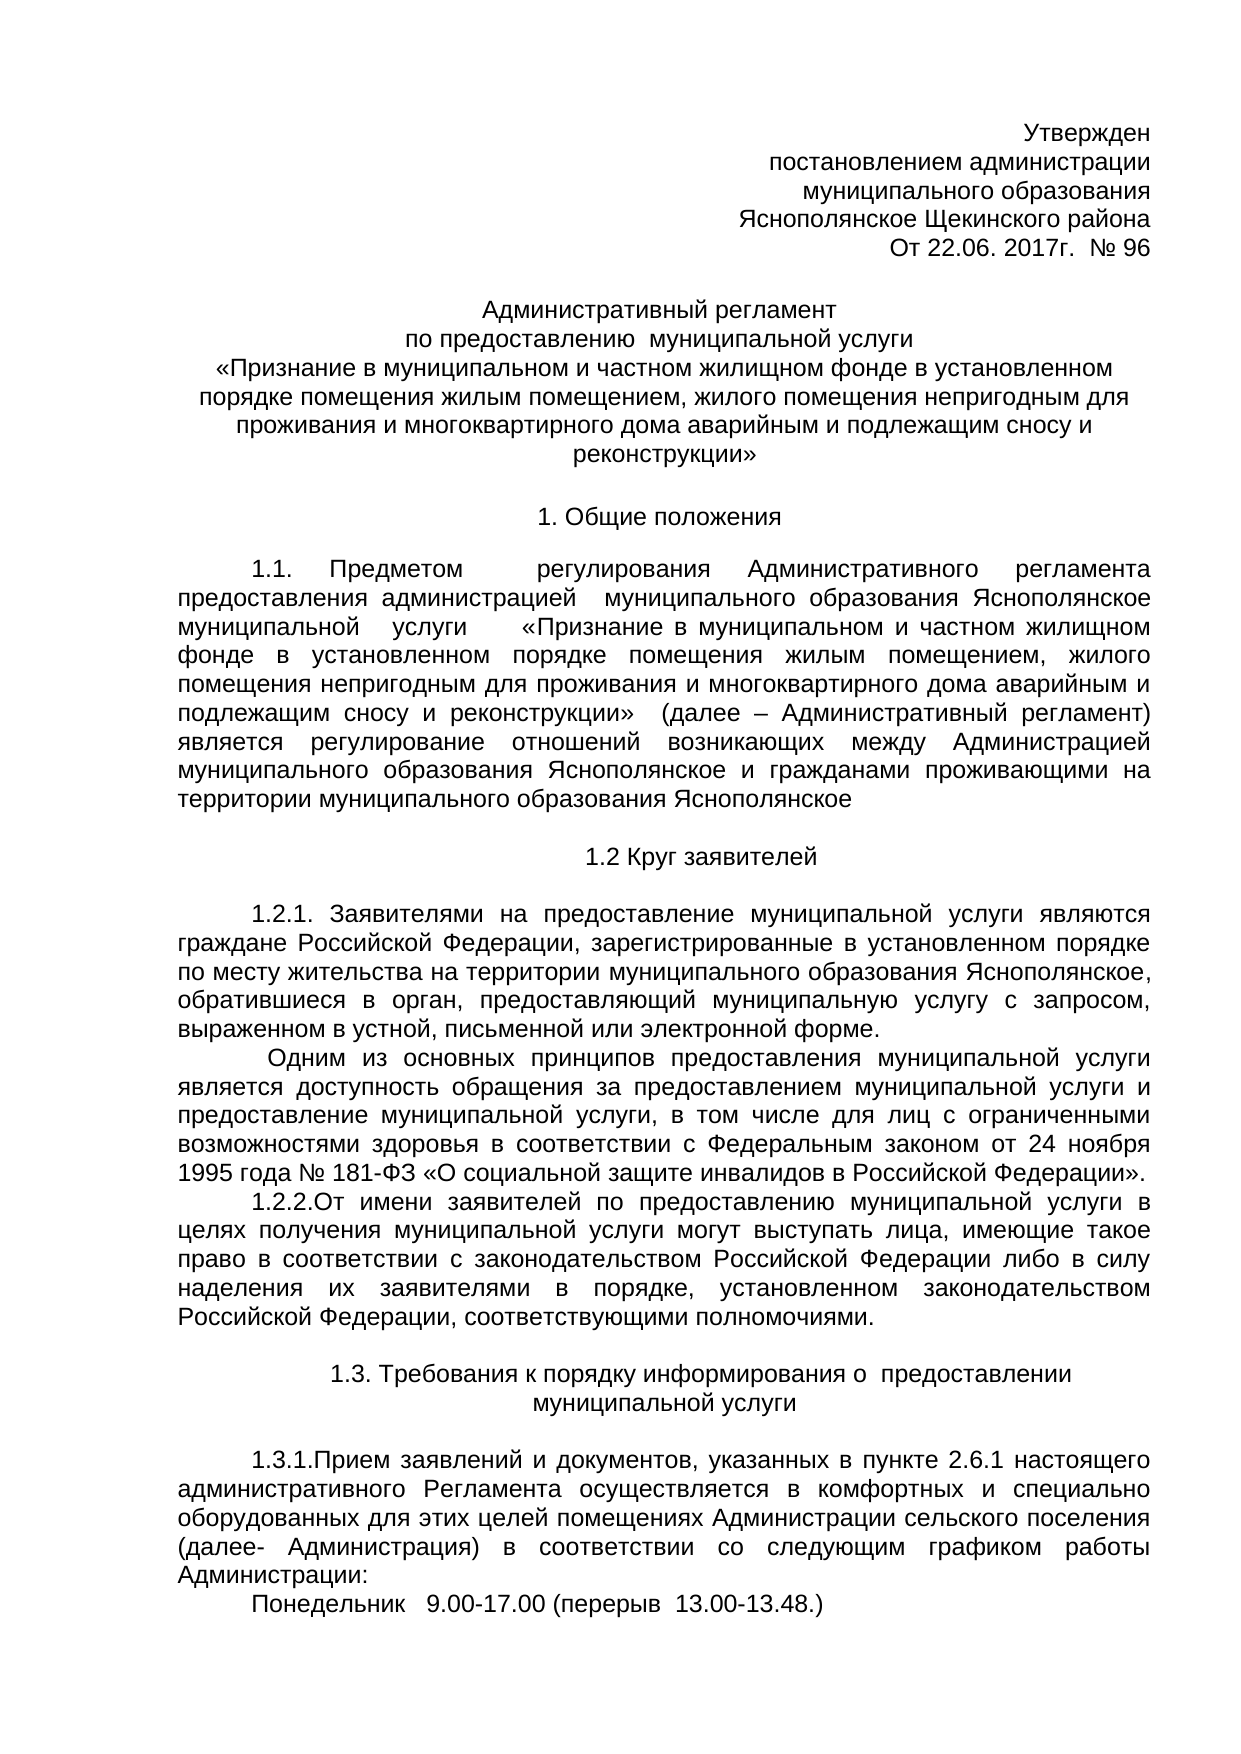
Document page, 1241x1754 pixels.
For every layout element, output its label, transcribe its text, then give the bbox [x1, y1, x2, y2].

text 1.3.1.Прием заявлений и документов, указанных в пункте 2.6.1 настоящего административного Регламента осуществляется в комфортных и специально оборудованных для этих целей помещениях Администрации сельского поселения (далее- Администрация) в соответствии со следующим графиком работы Администрации: [177, 1446, 1152, 1589]
text От 22.06. 2017г. № 96 [177, 233, 1152, 262]
text Административный регламент [177, 295, 1141, 324]
text «Признание в муниципальном и частном жилищном фонде в установленном порядке помещения жилым помещением, жилого помещения непригодным для проживания и многоквартирного дома аварийным и подлежащим сносу и реконструкции» [177, 353, 1152, 468]
text 1.1. Предметом регулирования Административного регламента предоставления администрацией муниципального образования Яснополянское муниципальной услуги «Признание в муниципальном и частном жилищном фонде в установленном порядке помещения жилым помещением, жилого помещения непригодным для проживания и многоквартирного дома аварийным и подлежащим сносу и реконструкции» (далее – Административный регламент) является регулирование отношений возникающих между Администрацией муниципального образования Яснополянское и гражданами проживающими на территории муниципального образования Яснополянское [177, 554, 1152, 813]
text 1. Общие положения [177, 501, 1141, 530]
text 1.2 Круг заявителей [177, 842, 1152, 871]
text 1.2.2.От имени заявителей по предоставлению муниципальной услуги в целях получения муниципальной услуги могут выступать лица, имеющие такое право в соответствии с законодательством Российской Федерации либо в силу наделения их заявителями в порядке, установленном законодательством Российской Федерации, соответствующими полномочиями. [177, 1187, 1152, 1331]
text постановлением администрации [177, 147, 1152, 176]
text 1.3. Требования к порядку информирования о предоставлении муниципальной услуги [177, 1359, 1152, 1417]
text Яснополянское Щекинского района [177, 204, 1152, 233]
text Одним из основных принципов предоставления муниципальной услуги является доступность обращения за предоставлением муниципальной услуги и предоставление муниципальной услуги, в том числе для лиц с ограниченными возможностями здоровья в соответствии с Федеральным законом от 24 ноября 1995 года № 181-ФЗ «О социальной защите инвалидов в Российской Федерации». [177, 1043, 1152, 1187]
text по предоставлению муниципальной услуги [177, 324, 1141, 353]
text 1.2.1. Заявителями на предоставление муниципальной услуги являются граждане Российской Федерации, зарегистрированные в установленном порядке по месту жительства на территории муниципального образования Яснополянское, обратившиеся в орган, предоставляющий муниципальную услугу с запросом, выраженном в устной, письменной или электронной форме. [177, 899, 1152, 1043]
text муниципального образования [177, 176, 1152, 204]
text Утвержден [177, 118, 1152, 147]
text Понедельник 9.00-17.00 (перерыв 13.00-13.48.) [177, 1589, 1152, 1618]
